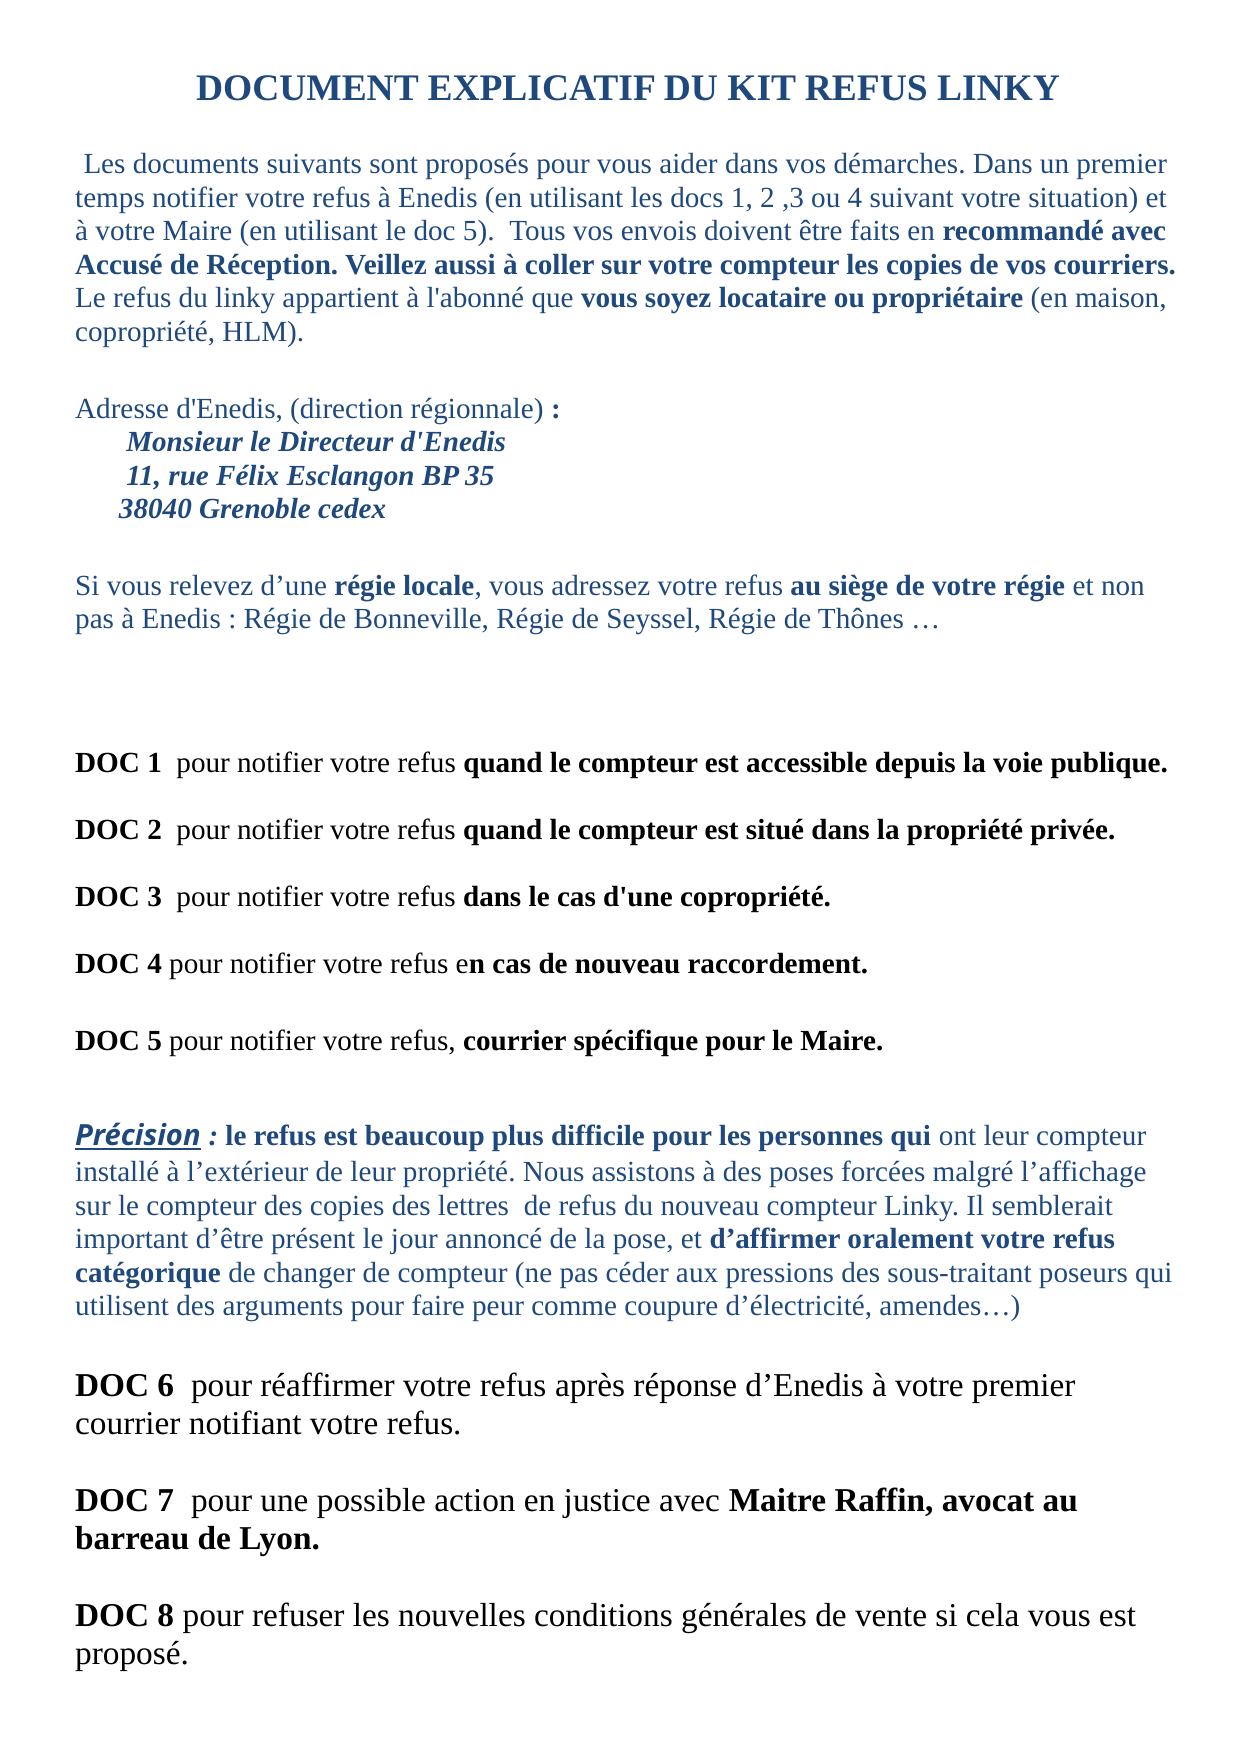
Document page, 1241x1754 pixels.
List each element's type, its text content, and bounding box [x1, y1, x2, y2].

text Précision : le refus est beaucoup plus difficile pour les personnes qui ont leur compteur installé à l’extérieur de leur propriété. Nous assistons à des poses forcées malgré l’affichage sur le compteur des copies des lettres de refus du nouveau compteur Linky. Il semblerait important d’être présent le jour annoncé de la pose, et d’affirmer oralement votre refus catégorique de changer de compteur (ne pas céder aux pressions des sous-traitant poseurs qui utilisent des arguments pour faire peur comme coupure d’électricité, amendes…) [75, 1114, 1181, 1322]
text Si vous relevez d’une régie locale, vous adressez votre refus au siège de votre régie et non pas à Enedis : Régie de Bonneville, Régie de Seyssel, Régie de Thônes … [75, 568, 1181, 635]
text 38040 Grenoble cedex [75, 491, 1181, 525]
text DOC 7 pour une possible action en justice avec Maitre Raffin, avocat au barreau de Lyon. [75, 1480, 1181, 1557]
text DOC 8 pour refuser les nouvelles conditions générales de vente si cela vous est proposé. [75, 1595, 1181, 1672]
text DOC 1 pour notifier votre refus quand le compteur est accessible depuis la voie publique. [75, 745, 1181, 779]
text DOC 6 pour réaffirmer votre refus après réponse d’Enedis à votre premier courrier notifiant votre refus. [75, 1365, 1181, 1442]
text Monsieur le Directeur d'Enedis [75, 424, 1181, 458]
text DOC 2 pour notifier votre refus quand le compteur est situé dans la propriété privée. [75, 812, 1181, 846]
text Les documents suivants sont proposés pour vous aider dans vos démarches. Dans un premier temps notifier votre refus à Enedis (en utilisant les docs 1, 2 ,3 ou 4 suivant votre situation) et à votre Maire (en utilisant le doc 5). Tous vos envois doivent être faits en recommandé avec Accusé de Réception. Veillez aussi à coller sur votre compteur les copies de vos courriers. [75, 146, 1181, 281]
text DOC 3 pour notifier votre refus dans le cas d'une copropriété. [75, 879, 1181, 913]
text Le refus du linky appartient à l'abonné que vous soyez locataire ou propriétaire (en maison, copropriété, HLM). [75, 281, 1181, 348]
text DOC 4 pour notifier votre refus en cas de nouveau raccordement. [75, 947, 1181, 980]
text 11, rue Félix Esclangon BP 35 [75, 458, 1181, 491]
text DOCUMENT EXPLICATIF DU KIT REFUS LINKY [75, 65, 1181, 108]
text Adresse d'Enedis, (direction régionnale) : [75, 391, 1181, 424]
text DOC 5 pour notifier votre refus, courrier spécifique pour le Maire. [75, 1023, 1181, 1057]
